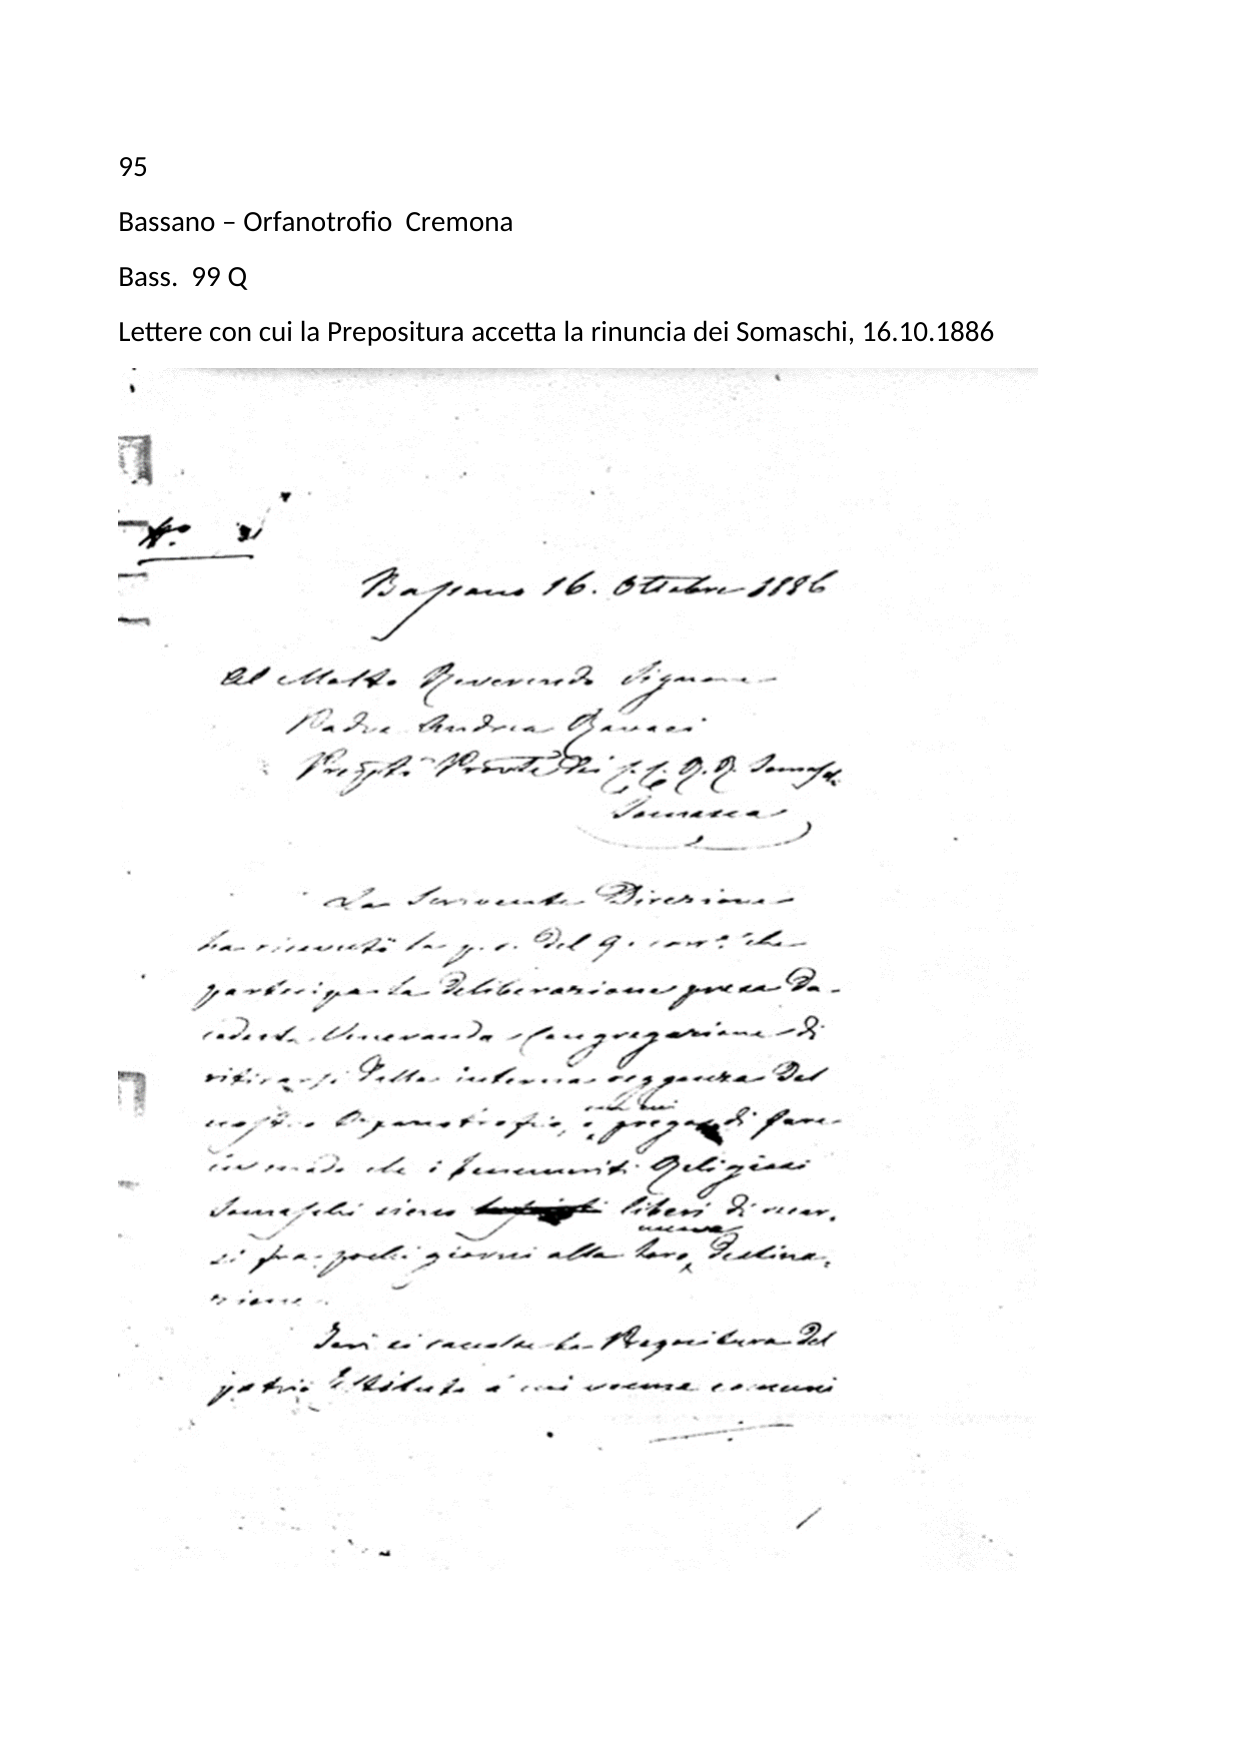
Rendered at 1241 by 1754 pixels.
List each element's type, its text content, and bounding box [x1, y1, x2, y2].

text 95 [118, 148, 1122, 183]
text Bassano – Orfanotrofio Cremona [118, 203, 1122, 238]
picture [118, 368, 1039, 1571]
text Bass. 99 Q [118, 258, 1122, 293]
text Lettere con cui la Prepositura accetta la rinuncia dei Somaschi, 16.10.1886 [118, 313, 1122, 348]
